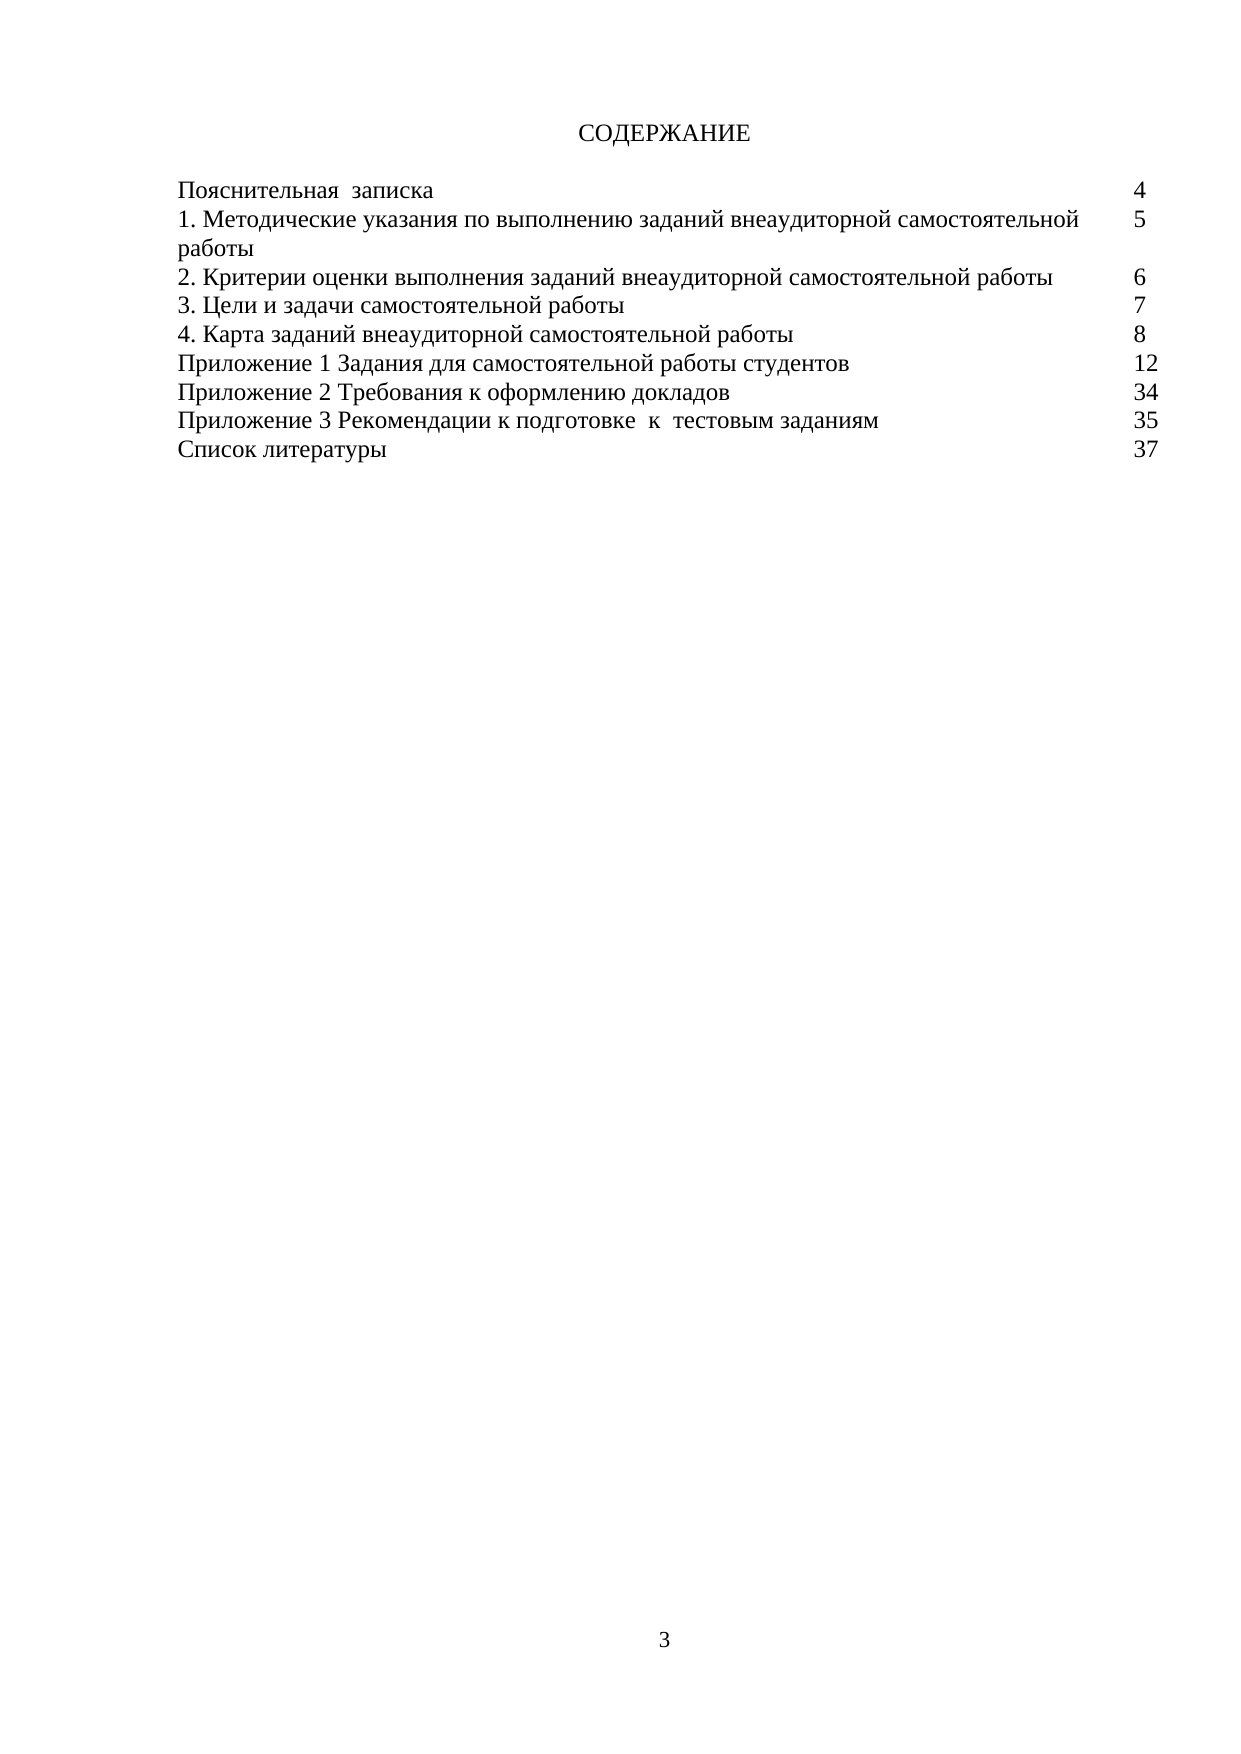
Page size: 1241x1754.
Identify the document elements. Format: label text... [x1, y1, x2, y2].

text СОДЕРЖАНИЕ [177, 118, 1152, 147]
table_cell Приложение 3 Рекомендации к подготовке к тестовым заданиям [166, 406, 1122, 434]
table_cell Приложение 1 Задания для самостоятельной работы студентов [166, 348, 1122, 377]
table_cell 35 [1122, 406, 1196, 434]
table_cell 1. Методические указания по выполнению заданий внеаудиторной самостоятельной работы [166, 204, 1122, 262]
table_cell 34 [1122, 377, 1196, 406]
table_cell 5 [1122, 204, 1196, 262]
table_cell 8 [1122, 319, 1196, 348]
table_cell Список литературы [166, 434, 1122, 463]
table_header 4 [1122, 176, 1196, 204]
table_cell 12 [1122, 348, 1196, 377]
table_cell 4. Карта заданий внеаудиторной самостоятельной работы [166, 319, 1122, 348]
table_cell 6 [1122, 262, 1196, 291]
table_header Пояснительная записка [166, 176, 1122, 204]
table_cell 3. Цели и задачи самостоятельной работы [166, 291, 1122, 319]
table_cell 37 [1122, 434, 1196, 463]
table_cell 2. Критерии оценки выполнения заданий внеаудиторной самостоятельной работы [166, 262, 1122, 291]
table_cell Приложение 2 Требования к оформлению докладов [166, 377, 1122, 406]
table_cell 7 [1122, 291, 1196, 319]
